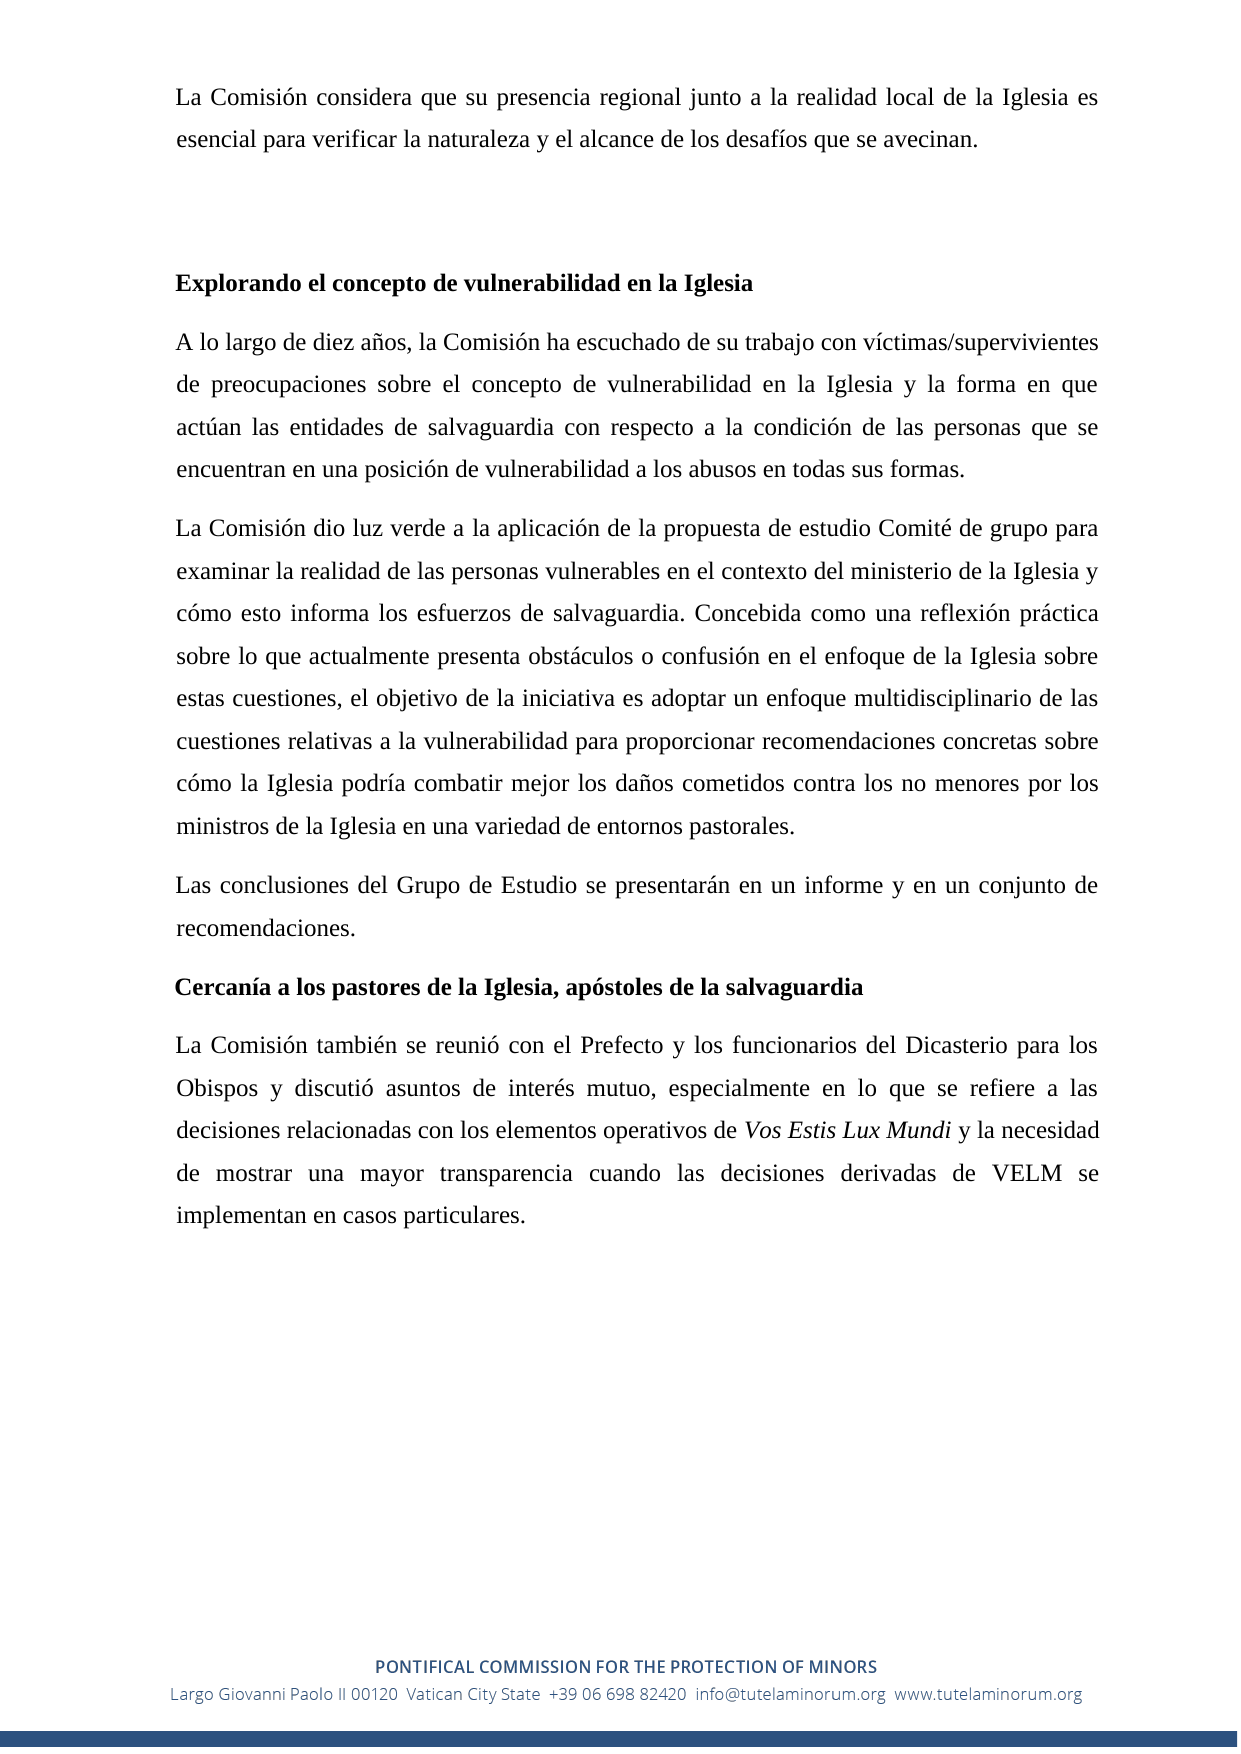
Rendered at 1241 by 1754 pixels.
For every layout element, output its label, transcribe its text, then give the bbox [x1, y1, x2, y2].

text A lo largo de diez años, la Comisión ha escuchado de su trabajo con víctimas/supervivientes de preocupaciones sobre el concepto de vulnerabilidad en la Iglesia y la forma en que actúan las entidades de salvaguardia con respecto a la condición de las personas que se encuentran en una posición de vulnerabilidad a los abusos en todas sus formas. [175, 327, 1100, 483]
text La Comisión también se reunió con el Prefecto y los funcionarios del Dicasterio para los Obispos y discutió asuntos de interés mutuo, especialmente en lo que se refiere a las decisiones relacionadas con los elementos operativos de Vos Estis Lux Mundi y la necesidad de mostrar una mayor transparencia cuando las decisiones derivadas de VELM se implementan en casos particulares. [175, 1030, 1100, 1229]
text La Comisión considera que su presencia regional junto a la realidad local de la Iglesia es esencial para verificar la naturaleza y el alcance de los desafíos que se avecinan. [175, 82, 1100, 153]
subtitle Cercanía a los pastores de la Iglesia, apóstoles de la salvaguardia [174, 972, 1093, 1000]
text La Comisión dio luz verde a la aplicación de la propuesta de estudio Comité de grupo para examinar la realidad de las personas vulnerables en el contexto del ministerio de la Iglesia y cómo esto informa los esfuerzos de salvaguardia. Concebida como una reflexión práctica sobre lo que actualmente presenta obstáculos o confusión en el enfoque de la Iglesia sobre estas cuestiones, el objetivo de la iniciativa es adoptar un enfoque multidisciplinario de las cuestiones relativas a la vulnerabilidad para proporcionar recomendaciones concretas sobre cómo la Iglesia podría combatir mejor los daños cometidos contra los no menores por los ministros de la Iglesia en una variedad de entornos pastorales. [175, 513, 1100, 840]
text Explorando el concepto de vulnerabilidad en la Iglesia [175, 268, 1100, 297]
picture [0, 1660, 1238, 1747]
text Las conclusiones del Grupo de Estudio se presentarán en un informe y en un conjunto de recomendaciones. [175, 870, 1100, 941]
